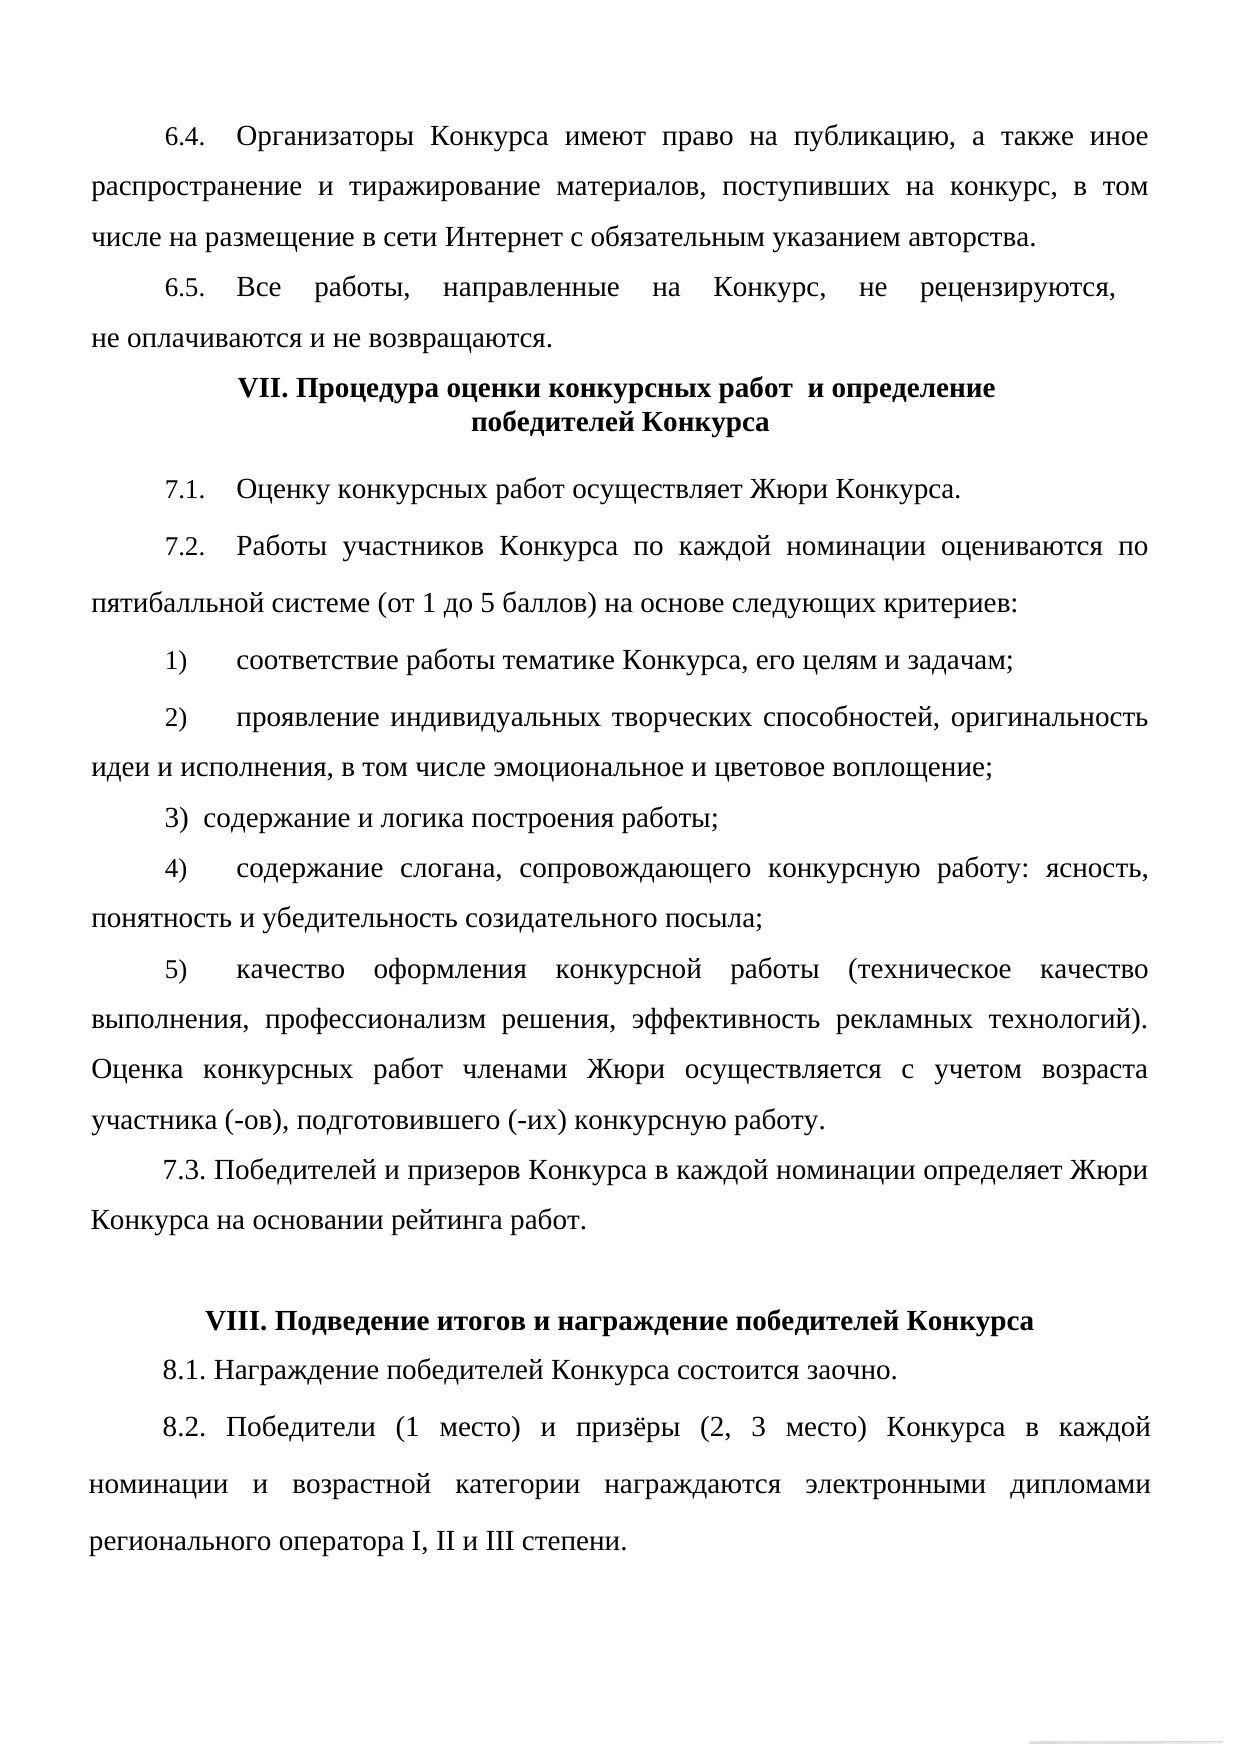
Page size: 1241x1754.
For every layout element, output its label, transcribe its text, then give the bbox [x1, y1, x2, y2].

list содержание слогана, сопровождающего конкурсную работу: ясность, понятность и убедительность созидательного посыла; [91, 850, 1149, 934]
list проявление индивидуальных творческих способностей, оригинальность идеи и исполнения, в том числе эмоциональное и цветовое воплощение; [91, 699, 1149, 783]
text VIII. Подведение итогов и награждение победителей Конкурса [88, 1303, 1152, 1337]
text VII. Процедура оценки конкурсных работ и определение победителей Конкурса [89, 370, 1152, 437]
list Работы участников Конкурса по каждой номинации оцениваются по пятибалльной системе (от 1 до 5 баллов) на основе следующих критериев: [91, 528, 1149, 619]
list Все работы, направленные на Конкурс, не рецензируются, не оплачиваются и не возвращаются. [91, 269, 1149, 353]
text 7.3. Победителей и призеров Конкурса в каждой номинации определяет Жюри Конкурса на основании рейтинга работ. [90, 1152, 1149, 1236]
text 8.2. Победители (1 место) и призёры (2, 3 место) Конкурса в каждой номинации и возрастной категории награждаются электронными дипломами регионального оператора I, II и III степени. [89, 1409, 1152, 1557]
text 8.1. Награждение победителей Конкурса состоится заочно. [89, 1352, 1152, 1386]
list Оценку конкурсных работ осуществляет Жюри Конкурса. [91, 471, 1149, 504]
list Организаторы Конкурса имеют право на публикацию, а также иное распространение и тиражирование материалов, поступивших на конкурс, в том числе на размещение в сети Интернет с обязательным указанием авторства. [91, 118, 1149, 252]
text 3) содержание и логика построения работы; [164, 800, 1149, 833]
list качество оформления конкурсной работы (техническое качество выполнения, профессионализм решения, эффективность рекламных технологий). Оценка конкурсных работ членами Жюри осуществляется с учетом возраста участника (-ов), подготовившего (-их) конкурсную работу. [91, 951, 1149, 1135]
list соответствие работы тематике Конкурса, его целям и задачам; [91, 642, 1149, 676]
